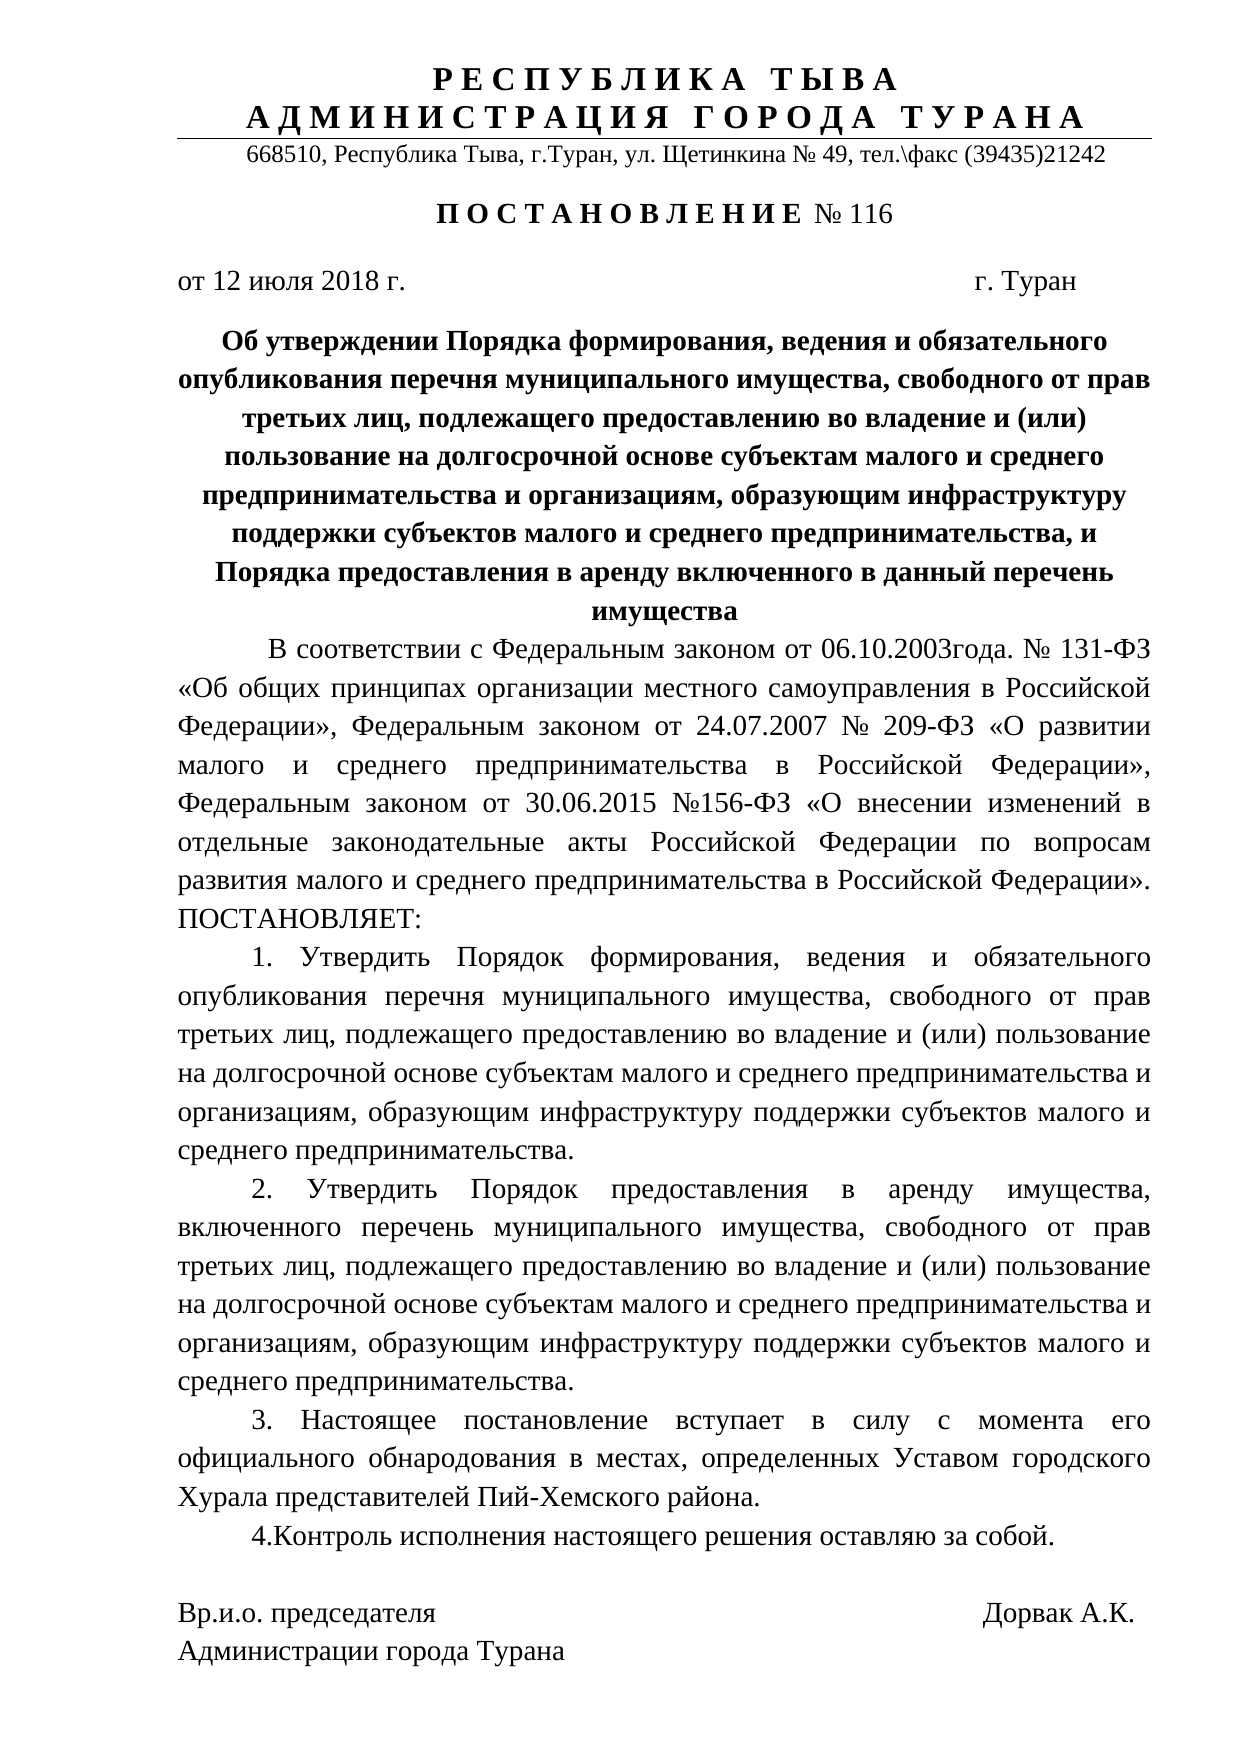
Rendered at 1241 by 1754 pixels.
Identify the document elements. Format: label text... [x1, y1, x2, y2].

text Вр.и.о. председателя Дорвак А.К. [177, 1595, 1152, 1628]
text от 12 июля 2018 г. г. Туран [177, 263, 1152, 297]
text 4.Контроль исполнения настоящего решения оставляю за собой. [177, 1518, 1152, 1551]
text В соответствии с Федеральным законом от 06.10.2003года. № 131-ФЗ «Об общих принципах организации местного самоуправления в Российской Федерации», Федеральным законом от 24.07.2007 № 209-ФЗ «О развитии малого и среднего предпринимательства в Российской Федерации», Федеральным законом от 30.06.2015 №156-ФЗ «О внесении изменений в отдельные законодательные акты Российской Федерации по вопросам развития малого и среднего предпринимательства в Российской Федерации». ПОСТАНОВЛЯЕТ: [177, 631, 1152, 934]
text Об утверждении Порядка формирования, ведения и обязательного опубликования перечня муниципального имущества, свободного от прав третьих лиц, подлежащего предоставлению во владение и (или) пользование на долгосрочной основе субъектам малого и среднего предпринимательства и организациям, образующим инфраструктуру поддержки субъектов малого и среднего предпринимательства, и Порядка предоставления в аренду включенного в данный перечень имущества [177, 323, 1152, 626]
text П О С Т А Н О В Л Е Н И Е № 116 [177, 196, 1152, 230]
text 2. Утвердить Порядок предоставления в аренду имущества, включенного перечень муниципального имущества, свободного от прав третьих лиц, подлежащего предоставлению во владение и (или) пользование на долгосрочной основе субъектам малого и среднего предпринимательства и организациям, образующим инфраструктуру поддержки субъектов малого и среднего предпринимательства. [177, 1171, 1152, 1397]
text А Д М И Н И С Т Р А Ц И Я Г О Р О Д А Т У Р А Н А [177, 97, 1152, 138]
text 3. Настоящее постановление вступает в силу с момента его официального обнародования в местах, определенных Уставом городского Хурала представителей Пий-Хемского района. [177, 1402, 1152, 1513]
text 668510, Республика Тыва, г.Туран, ул. Щетинкина № 49, тел.\факс (39435)21242 [177, 139, 1152, 168]
text Администрации города Турана [177, 1633, 1152, 1667]
text Р Е С П У Б Л И К А Т Ы В А [177, 59, 1152, 97]
text 1. Утвердить Порядок формирования, ведения и обязательного опубликования перечня муниципального имущества, свободного от прав третьих лиц, подлежащего предоставлению во владение и (или) пользование на долгосрочной основе субъектам малого и среднего предпринимательства и организациям, образующим инфраструктуру поддержки субъектов малого и среднего предпринимательства. [177, 939, 1152, 1166]
